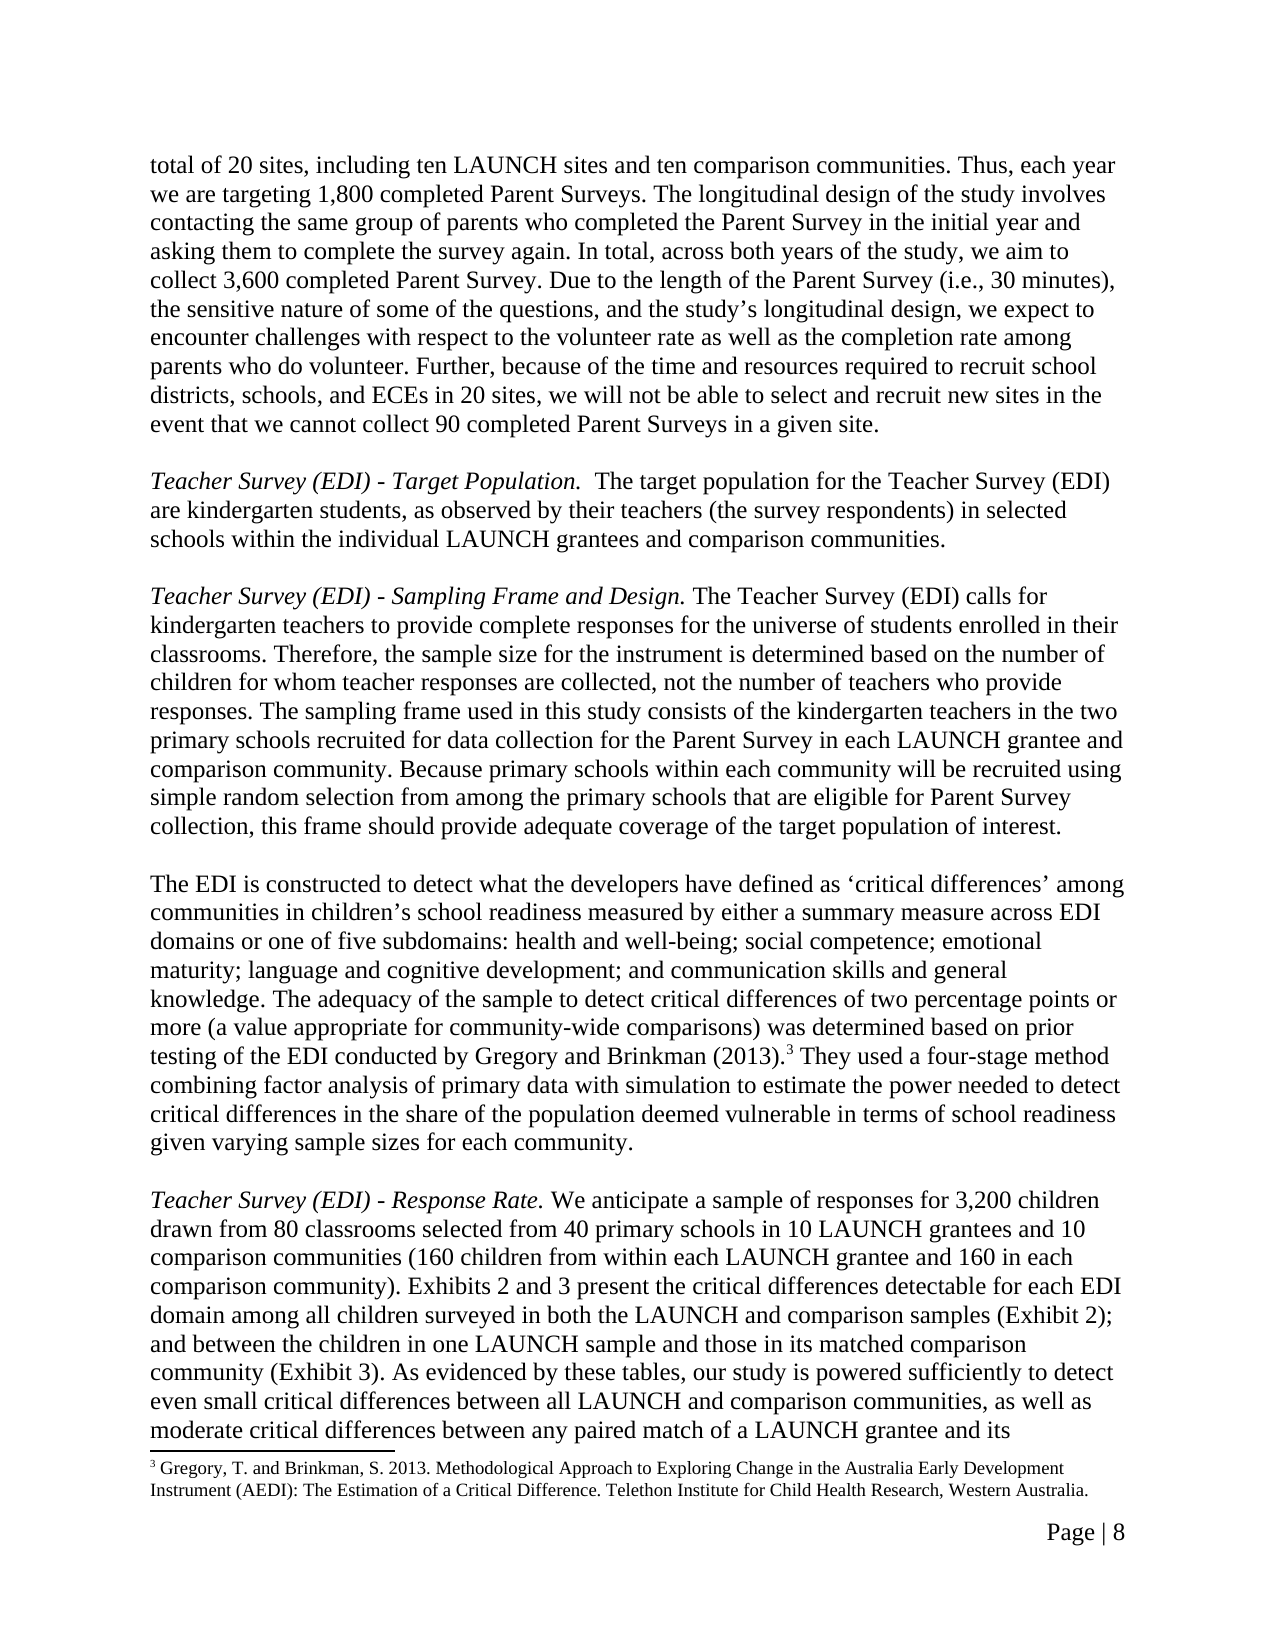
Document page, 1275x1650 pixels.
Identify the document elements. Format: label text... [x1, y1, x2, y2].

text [150, 1185, 1125, 1444]
text The EDI is constructed to detect what the developers have defined as ‘critical differences’ among communities in children’s school readiness measured by either a summary measure across EDI domains or one of five subdomains: health and well-being; social competence; emotional maturity; language and cognitive development; and communication skills and general knowledge. The adequacy of the sample to detect critical differences of two percentage points or more (a value appropriate for community-wide comparisons) was determined based on prior testing of the EDI conducted by Gregory and Brinkman (2013). They used a four-stage method combining factor analysis of primary data with simulation to estimate the power needed to detect critical differences in the share of the population deemed vulnerable in terms of school readiness given varying sample sizes for each community. [150, 869, 1125, 1156]
text Teacher Survey (EDI) - Target Population. The target population for the Teacher Survey (EDI) are kindergarten students, as observed by their teachers (the survey respondents) in selected schools within the individual LAUNCH grantees and comparison communities. [150, 466, 1125, 552]
text Teacher Survey (EDI) - Sampling Frame and Design. The Teacher Survey (EDI) calls for kindergarten teachers to provide complete responses for the universe of students enrolled in their classrooms. Therefore, the sample size for the instrument is determined based on the number of children for whom teacher responses are collected, not the number of teachers who provide responses. The sampling frame used in this study consists of the kindergarten teachers in the two primary schools recruited for data collection for the Parent Survey in each LAUNCH grantee and comparison community. Because primary schools within each community will be recruited using simple random selection from among the primary schools that are eligible for Parent Survey collection, this frame should provide adequate coverage of the target population of interest. [150, 581, 1125, 840]
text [150, 150, 1125, 437]
